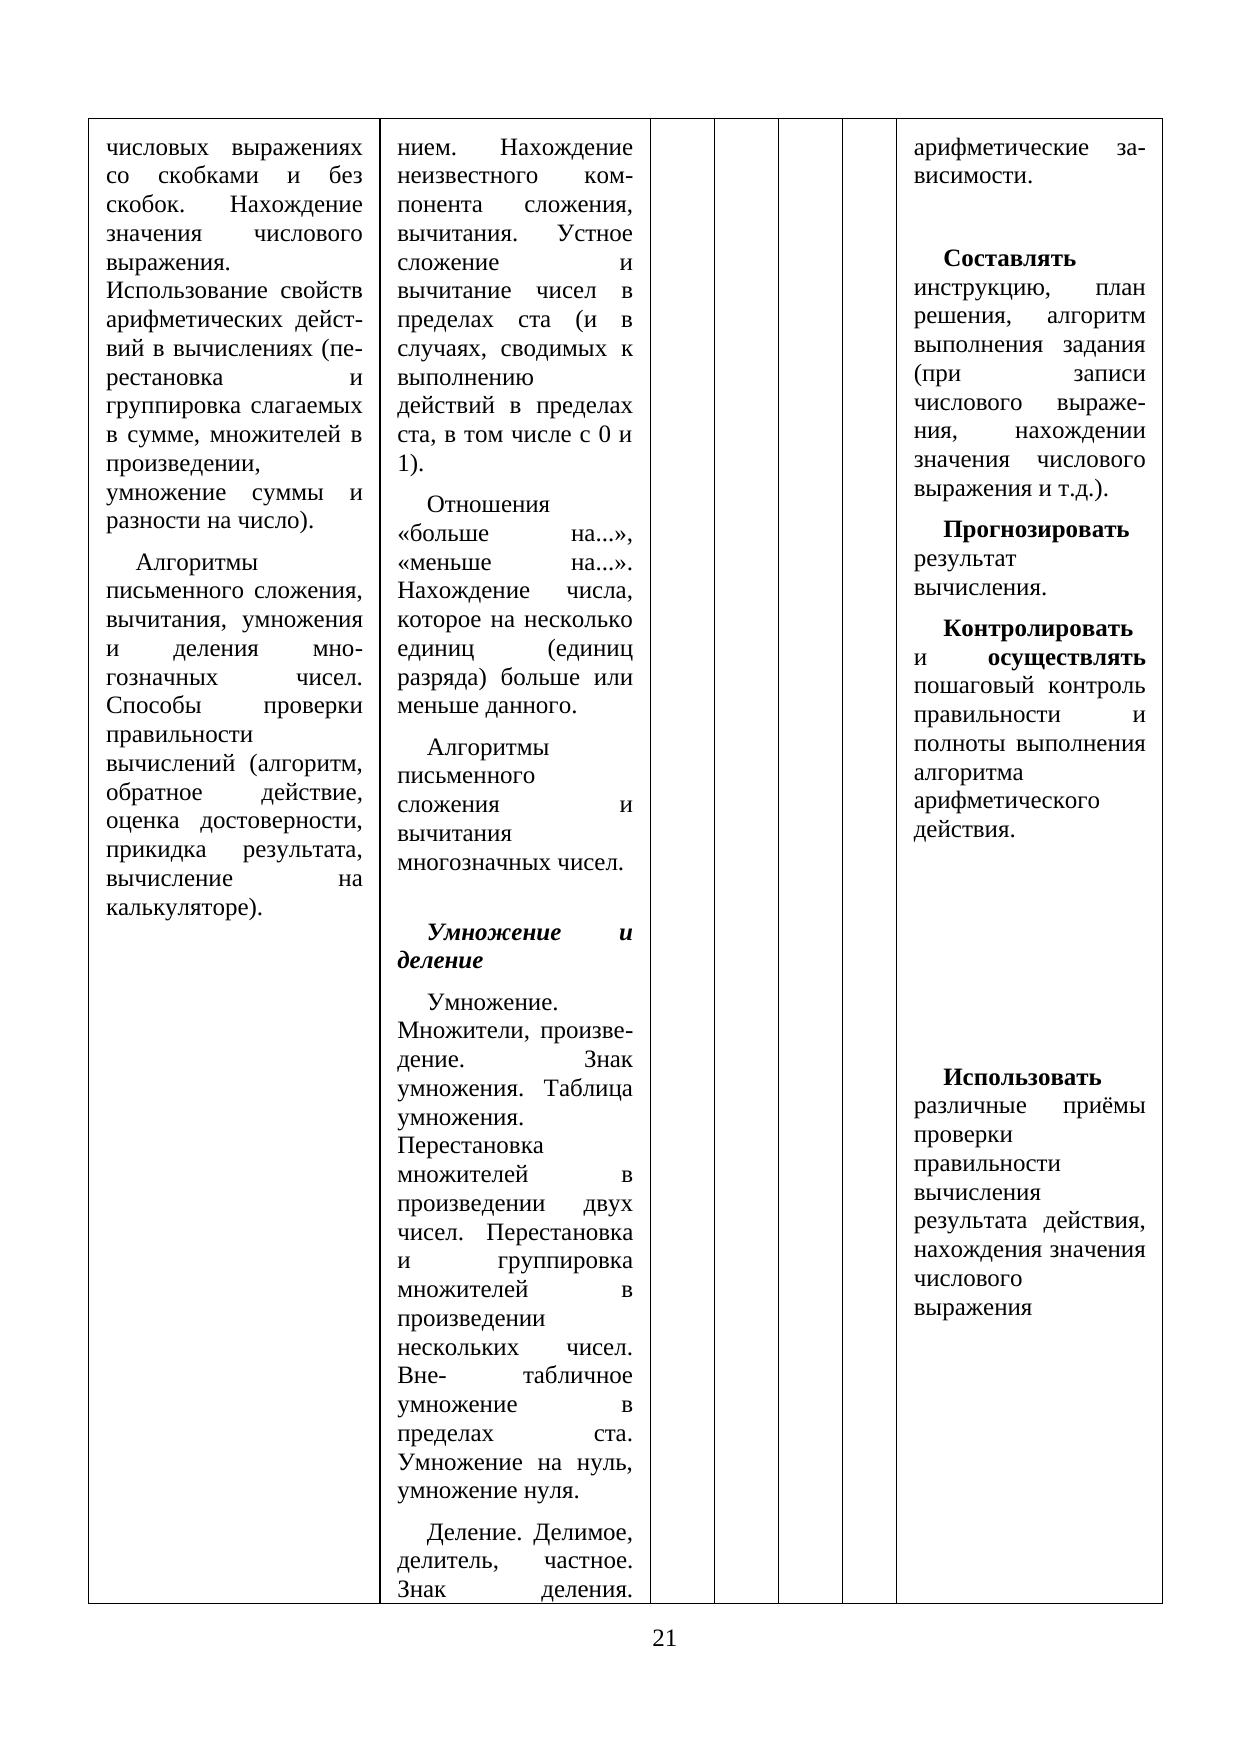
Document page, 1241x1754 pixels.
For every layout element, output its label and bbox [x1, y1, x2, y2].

table_cell [381, 119, 650, 1603]
table_cell [651, 119, 714, 1603]
table_cell [89, 119, 379, 1603]
table_cell [715, 119, 778, 1603]
table_cell [779, 119, 842, 1603]
table_cell [897, 119, 1162, 1603]
table_cell [843, 119, 896, 1603]
